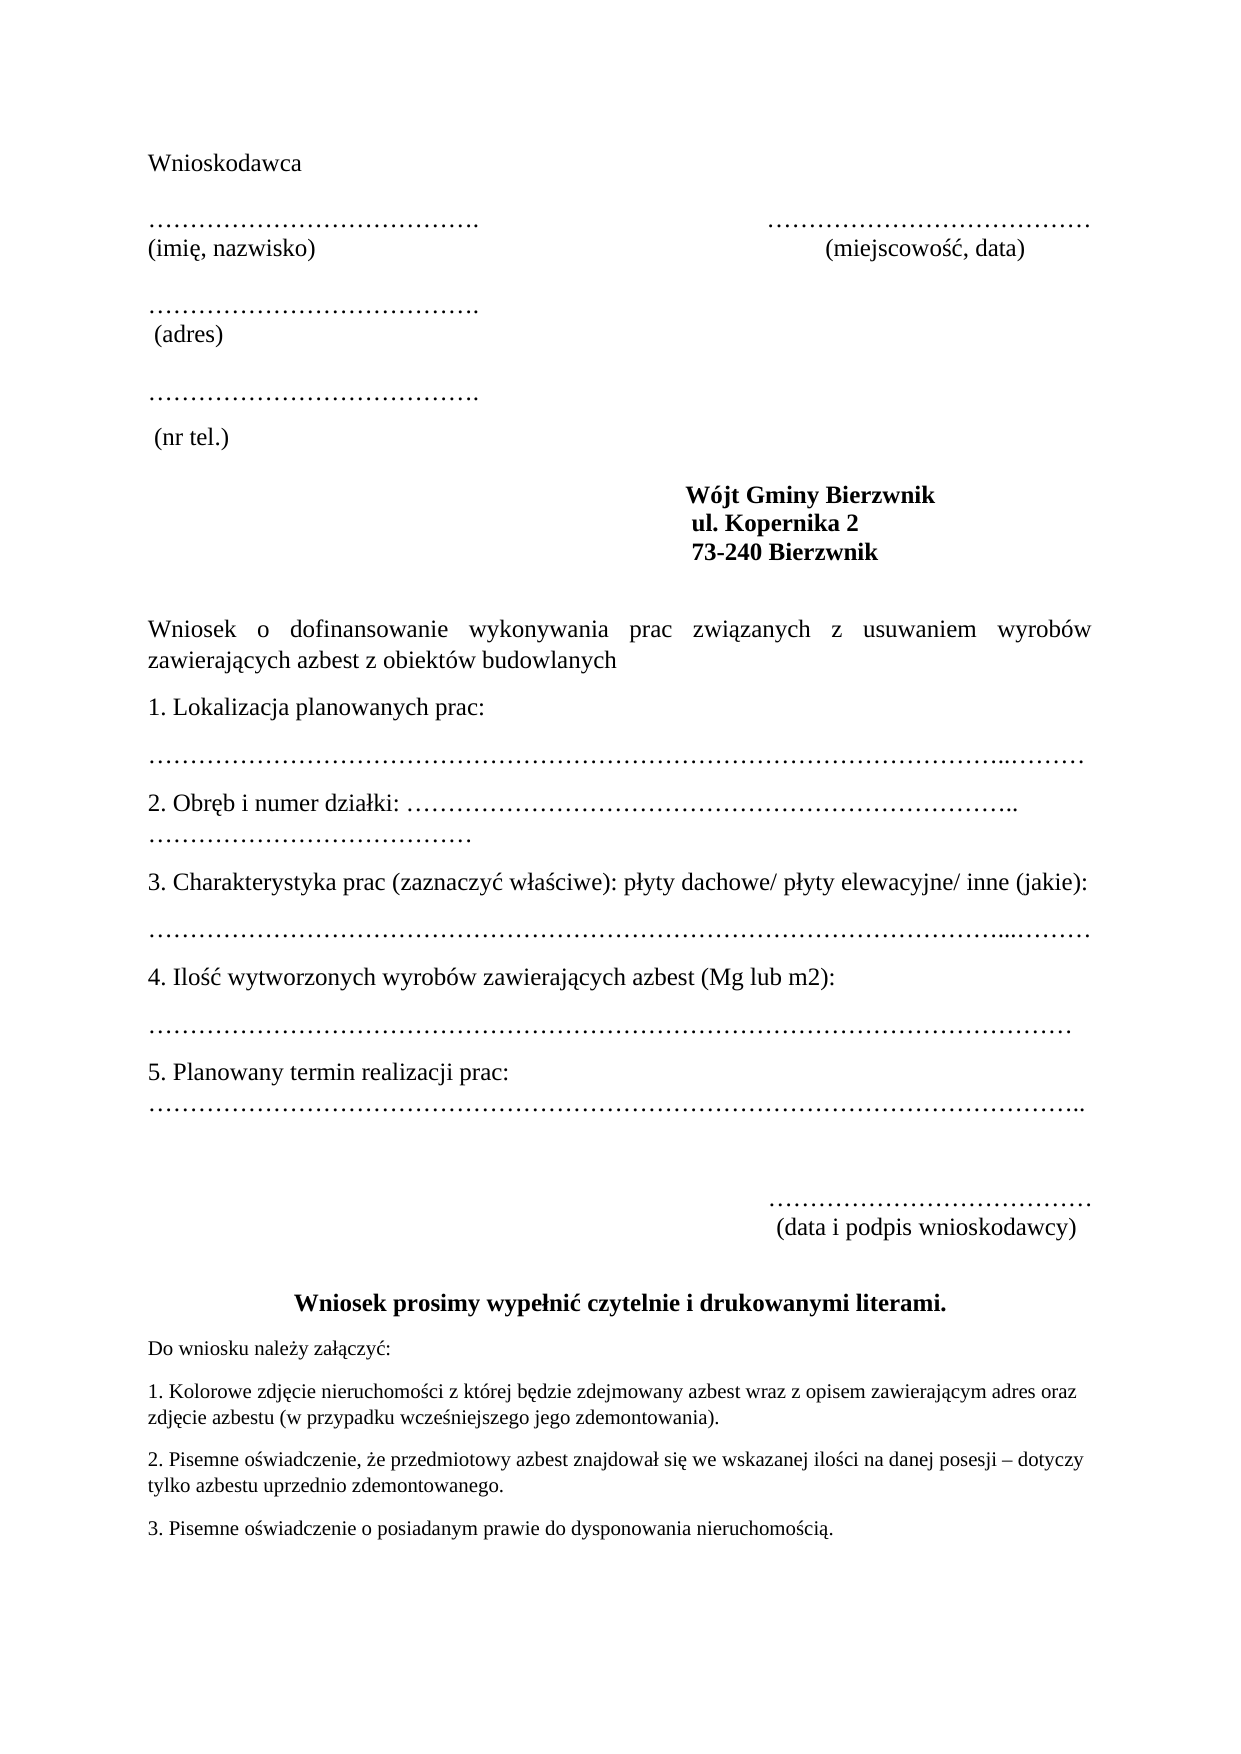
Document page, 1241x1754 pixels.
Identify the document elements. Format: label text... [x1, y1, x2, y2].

text Wnioskodawca [148, 148, 1093, 176]
text …………………………………. ………………………………… [148, 176, 1093, 233]
text 3. Pisemne oświadczenie o posiadanym prawie do dysponowania nieruchomością. [148, 1516, 1093, 1540]
text …………………………………. [148, 377, 1093, 406]
text 1. Kolorowe zdjęcie nieruchomości z której będzie zdejmowany azbest wraz z opisem zawierającym adres oraz zdjęcie azbestu (w przypadku wcześniejszego jego zdemontowania). [148, 1379, 1093, 1429]
text ul. Kopernika 2 [148, 508, 1093, 537]
text ………………………………………………………………………………………………… [148, 1010, 1093, 1038]
text (nr tel.) [148, 422, 1093, 451]
text (data i podpis wnioskodawcy) [148, 1212, 1093, 1241]
text Wniosek prosimy wypełnić czytelnie i drukowanymi literami. [148, 1288, 1093, 1317]
text 2. Obręb i numer działki: ………………………………………………………………..………………………………… [148, 788, 1093, 848]
text …………………………………………………………………………………………...……… [148, 914, 1093, 943]
text Wniosek o dofinansowanie wykonywania prac związanych z usuwaniem wyrobów zawierających azbest z obiektów budowlanych [148, 614, 1093, 673]
text ………………………………… [148, 1183, 1093, 1212]
text (adres) [148, 319, 1093, 348]
text (imię, nazwisko) (miejscowość, data) [148, 233, 1093, 262]
text Wójt Gminy Bierzwnik [148, 480, 1093, 508]
text 3. Charakterystyka prac (zaznaczyć właściwe): płyty dachowe/ płyty elewacyjne/ inne (jakie): [148, 867, 1093, 895]
text Do wniosku należy załączyć: [148, 1336, 1093, 1360]
text 73-240 Bierzwnik [148, 537, 1093, 566]
text …………………………………. [148, 291, 1093, 319]
text 4. Ilość wytworzonych wyrobów zawierających azbest (Mg lub m2): [148, 962, 1093, 991]
text 2. Pisemne oświadczenie, że przedmiotowy azbest znajdował się we wskazanej ilości na danej posesji – dotyczy tylko azbestu uprzednio zdemontowanego. [148, 1447, 1093, 1497]
text …………………………………………………………………………………………..……… [148, 740, 1093, 769]
text 5. Planowany termin realizacji prac: ………………………………………………………………………………………………….. [148, 1057, 1093, 1117]
text 1. Lokalizacja planowanych prac: [148, 692, 1093, 721]
